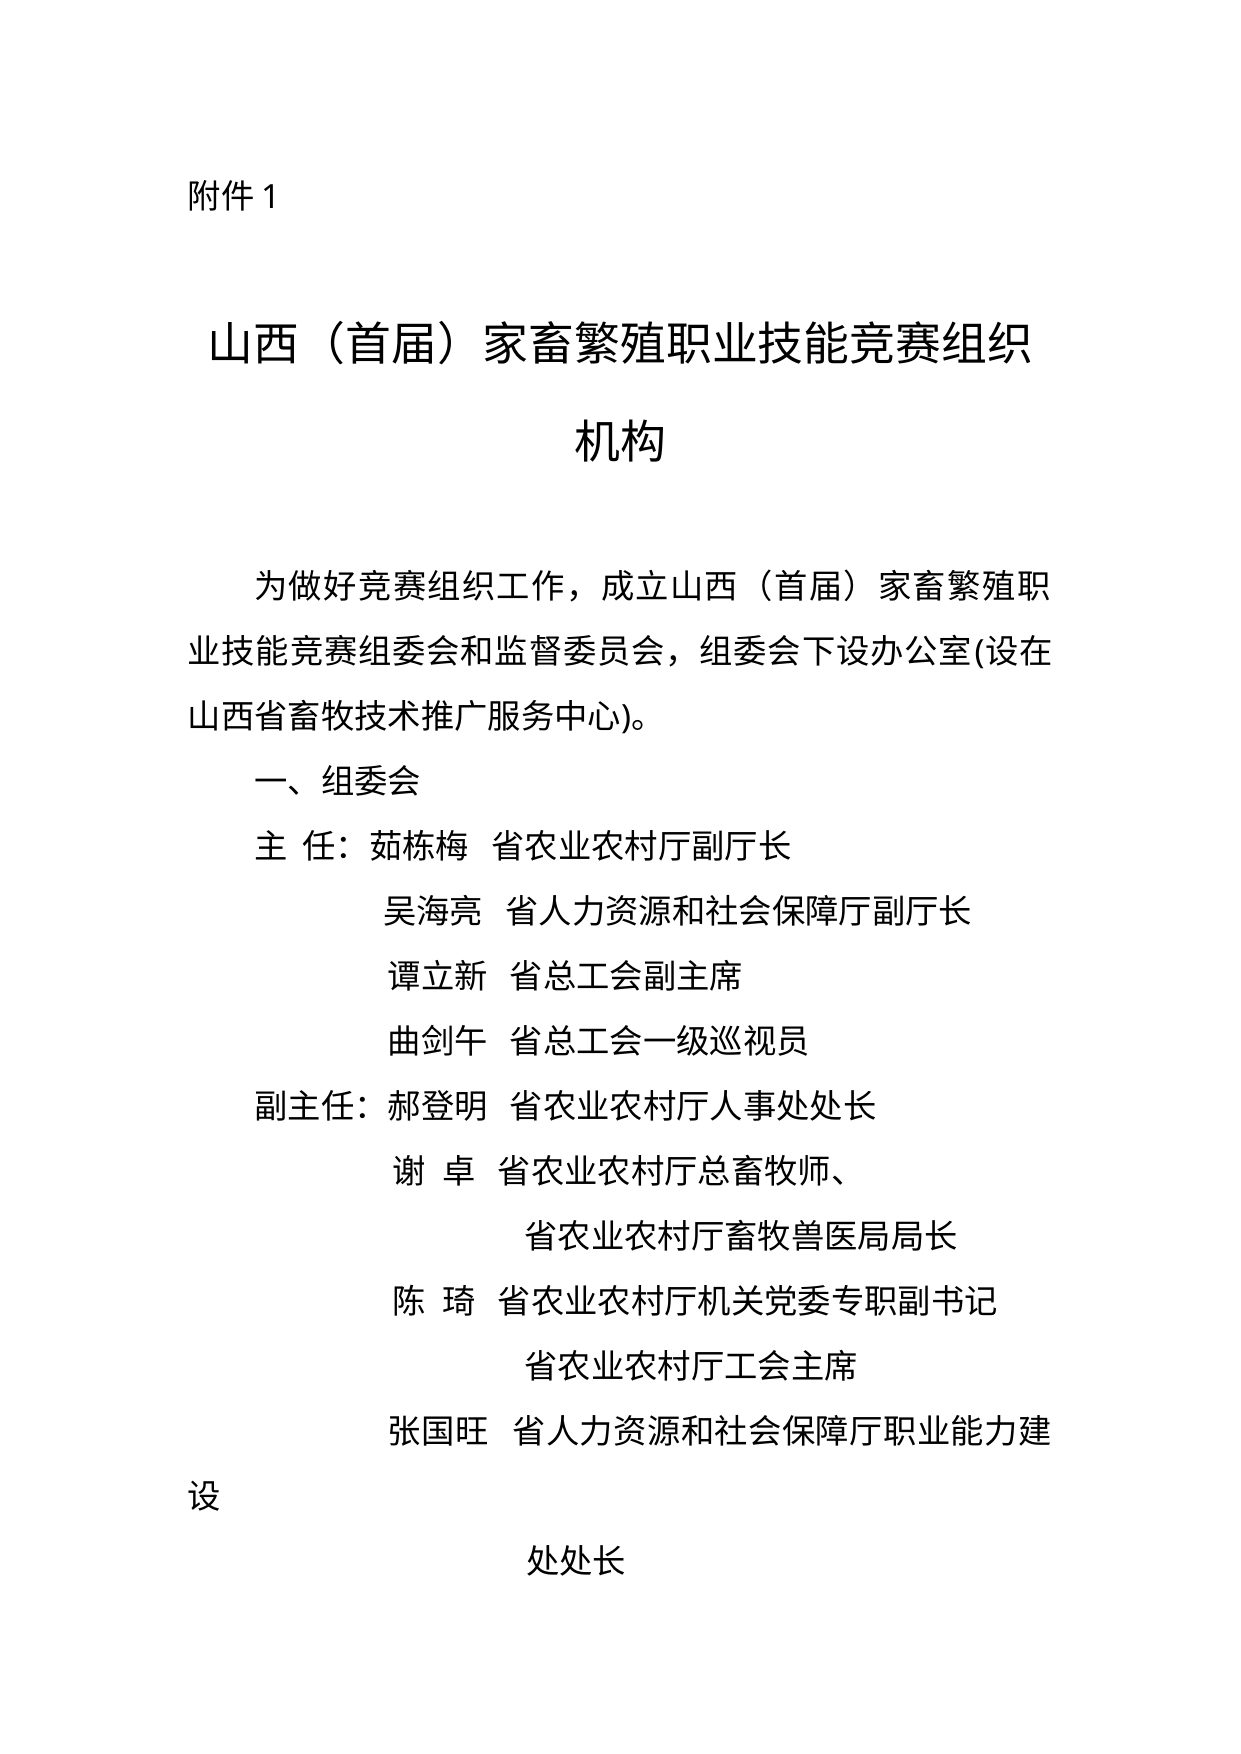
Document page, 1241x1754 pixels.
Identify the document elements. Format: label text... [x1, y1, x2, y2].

text 曲剑午 省总工会一级巡视员 [187, 1007, 1053, 1072]
text 陈 琦 省农业农村厅机关党委专职副书记 [187, 1267, 1053, 1332]
text 主 任：茹栋梅 省农业农村厅副厅长 [187, 812, 1053, 877]
text 谭立新 省总工会副主席 [187, 942, 1053, 1007]
text 吴海亮 省人力资源和社会保障厅副厅长 [187, 877, 1053, 942]
text 山西（首届）家畜繁殖职业技能竞赛组织机构 [187, 292, 1053, 487]
text 为做好竞赛组织工作，成立山西（首届）家畜繁殖职业技能竞赛组委会和监督委员会，组委会下设办公室(设在山西省畜牧技术推广服务中心)。 [187, 552, 1053, 747]
text 谢 卓 省农业农村厅总畜牧师、 [187, 1137, 1053, 1202]
text 一、组委会 [187, 747, 1053, 812]
text 处处长 [187, 1527, 1053, 1592]
text 张国旺 省人力资源和社会保障厅职业能力建设 [187, 1397, 1053, 1527]
text 省农业农村厅畜牧兽医局局长 [187, 1202, 1053, 1267]
text 省农业农村厅工会主席 [187, 1332, 1053, 1397]
text 副主任：郝登明 省农业农村厅人事处处长 [187, 1072, 1053, 1137]
text 附件1 [187, 162, 1053, 227]
